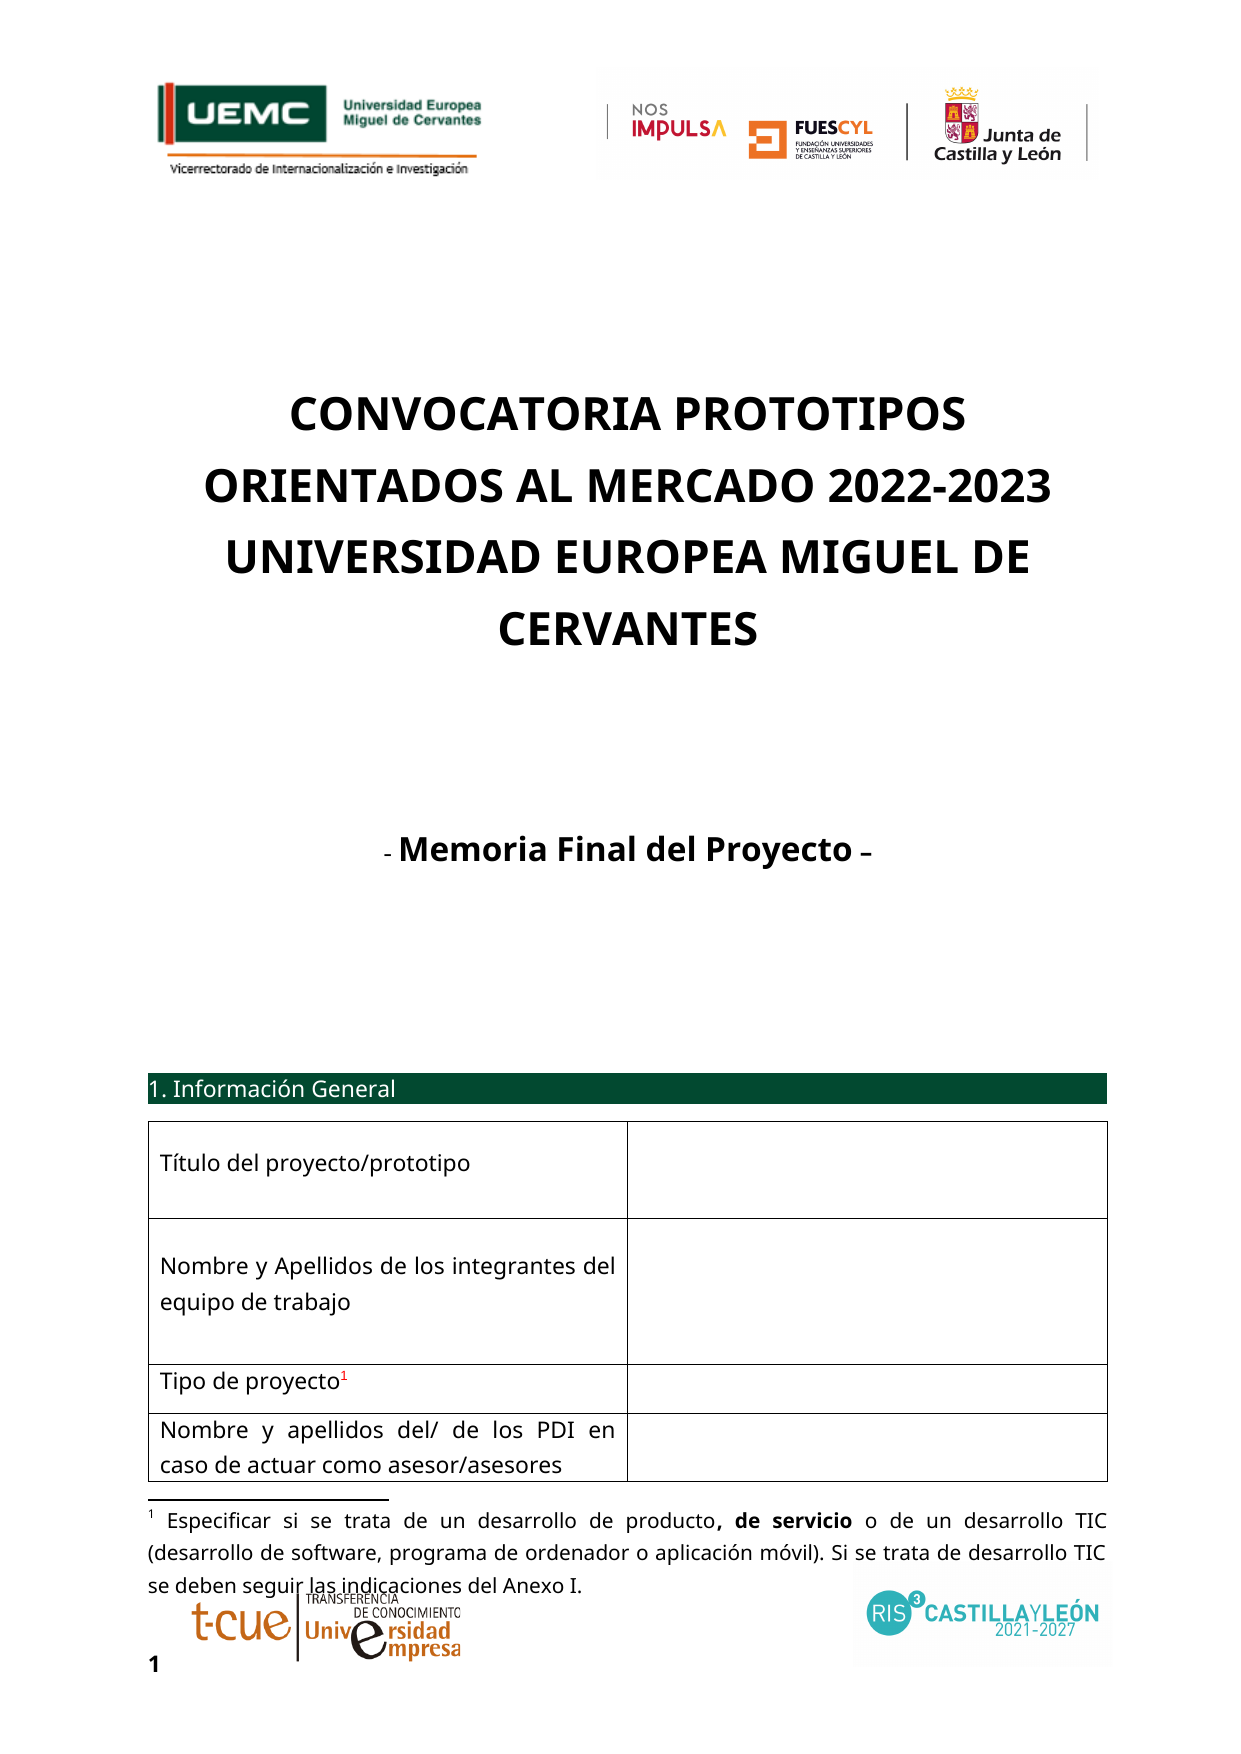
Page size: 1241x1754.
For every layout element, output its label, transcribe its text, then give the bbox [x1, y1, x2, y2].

table_header Título del proyecto/prototipo [149, 1122, 627, 1218]
table_cell [628, 1219, 1107, 1364]
table_cell [628, 1414, 1107, 1481]
picture [596, 67, 1099, 180]
picture [853, 1561, 1113, 1667]
table_cell Nombre y Apellidos de los integrantes del equipo de trabajo [149, 1219, 627, 1364]
text - Memoria Final del Proyecto – [148, 826, 1107, 871]
subtitle 1. Información General [148, 1073, 1107, 1104]
table_cell Nombre y apellidos del/ de los PDI en caso de actuar como asesor/asesores [149, 1414, 627, 1481]
picture [191, 1593, 461, 1662]
title CONVOCATORIA PROTOTIPOS ORIENTADOS AL MERCADO 2022-2023 UNIVERSIDAD EUROPEA MIGUEL DE CERVANTES [148, 382, 1107, 659]
picture [148, 66, 498, 189]
table_cell [628, 1365, 1107, 1412]
table_header [628, 1122, 1107, 1218]
table_cell Tipo de proyecto [149, 1365, 627, 1412]
